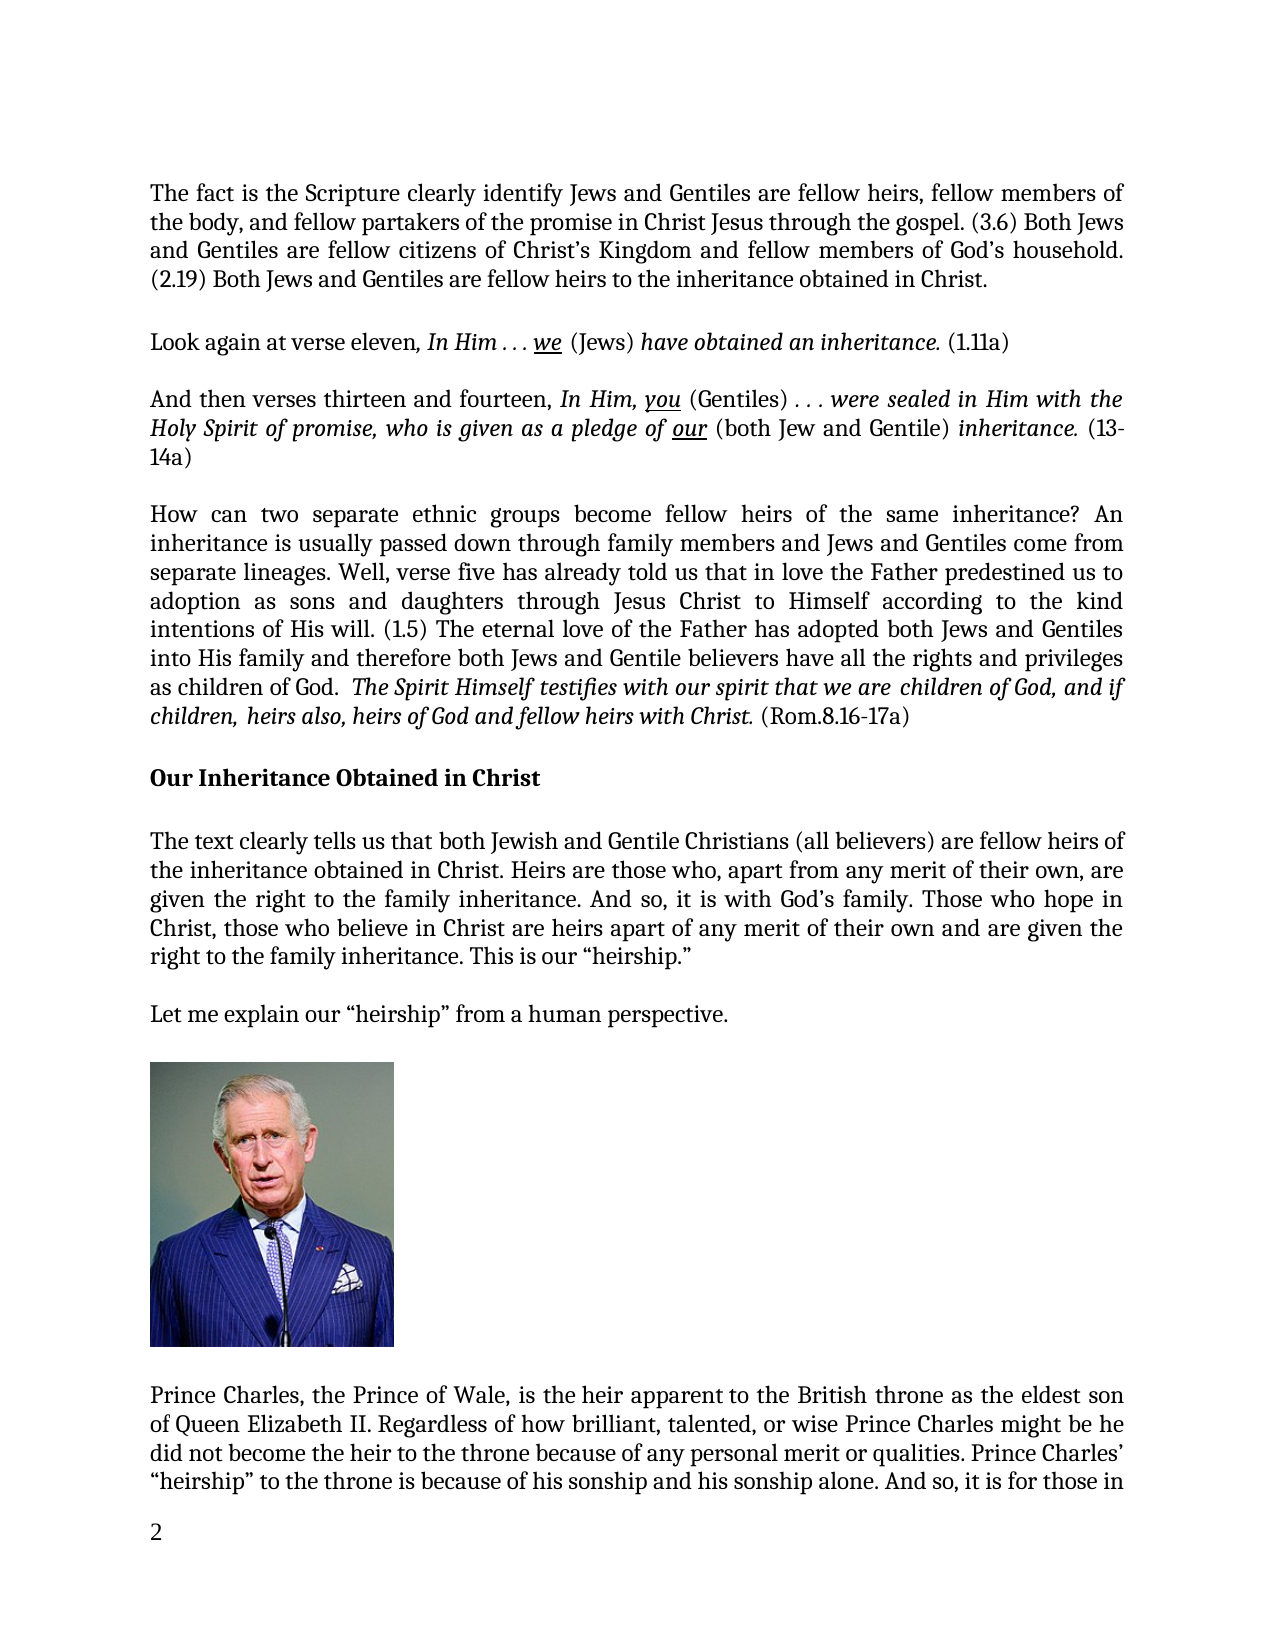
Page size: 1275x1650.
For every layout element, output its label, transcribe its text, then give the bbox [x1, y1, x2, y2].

text The fact is the Scripture clearly identify Jews and Gentiles are fellow heirs, fellow members of the body, and fellow partakers of the promise in Christ Jesus through the gospel. (3.6) Both Jews and Gentiles are fellow citizens of Christ’s Kingdom and fellow members of God’s household. (2.19) Both Jews and Gentiles are fellow heirs to the inheritance obtained in Christ. [150, 179, 1125, 294]
text The text clearly tells us that both Jewish and Gentile Christians (all believers) are fellow heirs of the inheritance obtained in Christ. Heirs are those who, apart from any merit of their own, are given the right to the family inheritance. And so, it is with God’s family. Those who hope in Christ, those who believe in Christ are heirs apart of any merit of their own and are given the right to the family inheritance. This is our “heirship.” [150, 827, 1125, 971]
picture [150, 1062, 394, 1347]
text Look again at verse eleven, In Him . . . we (Jews) have obtained an inheritance. (1.11a) [503, 328, 1125, 357]
text Look again at verse eleven, In Him . . . we (Jews) have obtained an inheritance. (1.11a) [150, 328, 498, 357]
text How can two separate ethnic groups become fellow heirs of the same inheritance? An inheritance is usually passed down through family members and Jews and Gentiles come from separate lineages. Well, verse five has already told us that in love the Father predestined us to adoption as sons and daughters through Jesus Christ to Himself according to the kind intentions of His will. (1.5) The eternal love of the Father has adopted both Jews and Gentiles into His family and therefore both Jews and Gentile believers have all the rights and privileges as children of God. The Spirit Himself testifies with our spirit that we are children of God, and if children, heirs also, heirs of God and fellow heirs with Christ. (Rom.8.16-17a) [150, 500, 1125, 730]
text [150, 1381, 1125, 1439]
text Our Inheritance Obtained in Christ [150, 764, 1125, 793]
text Let me explain our “heirship” from a human perspective. [150, 1000, 1125, 1028]
text And then verses thirteen and fourteen, In Him, you (Gentiles) . . . were sealed in Him with the Holy Spirit of promise, who is given as a pledge of our (both Jew and Gentile) inheritance. (13-14a) [150, 385, 1125, 472]
